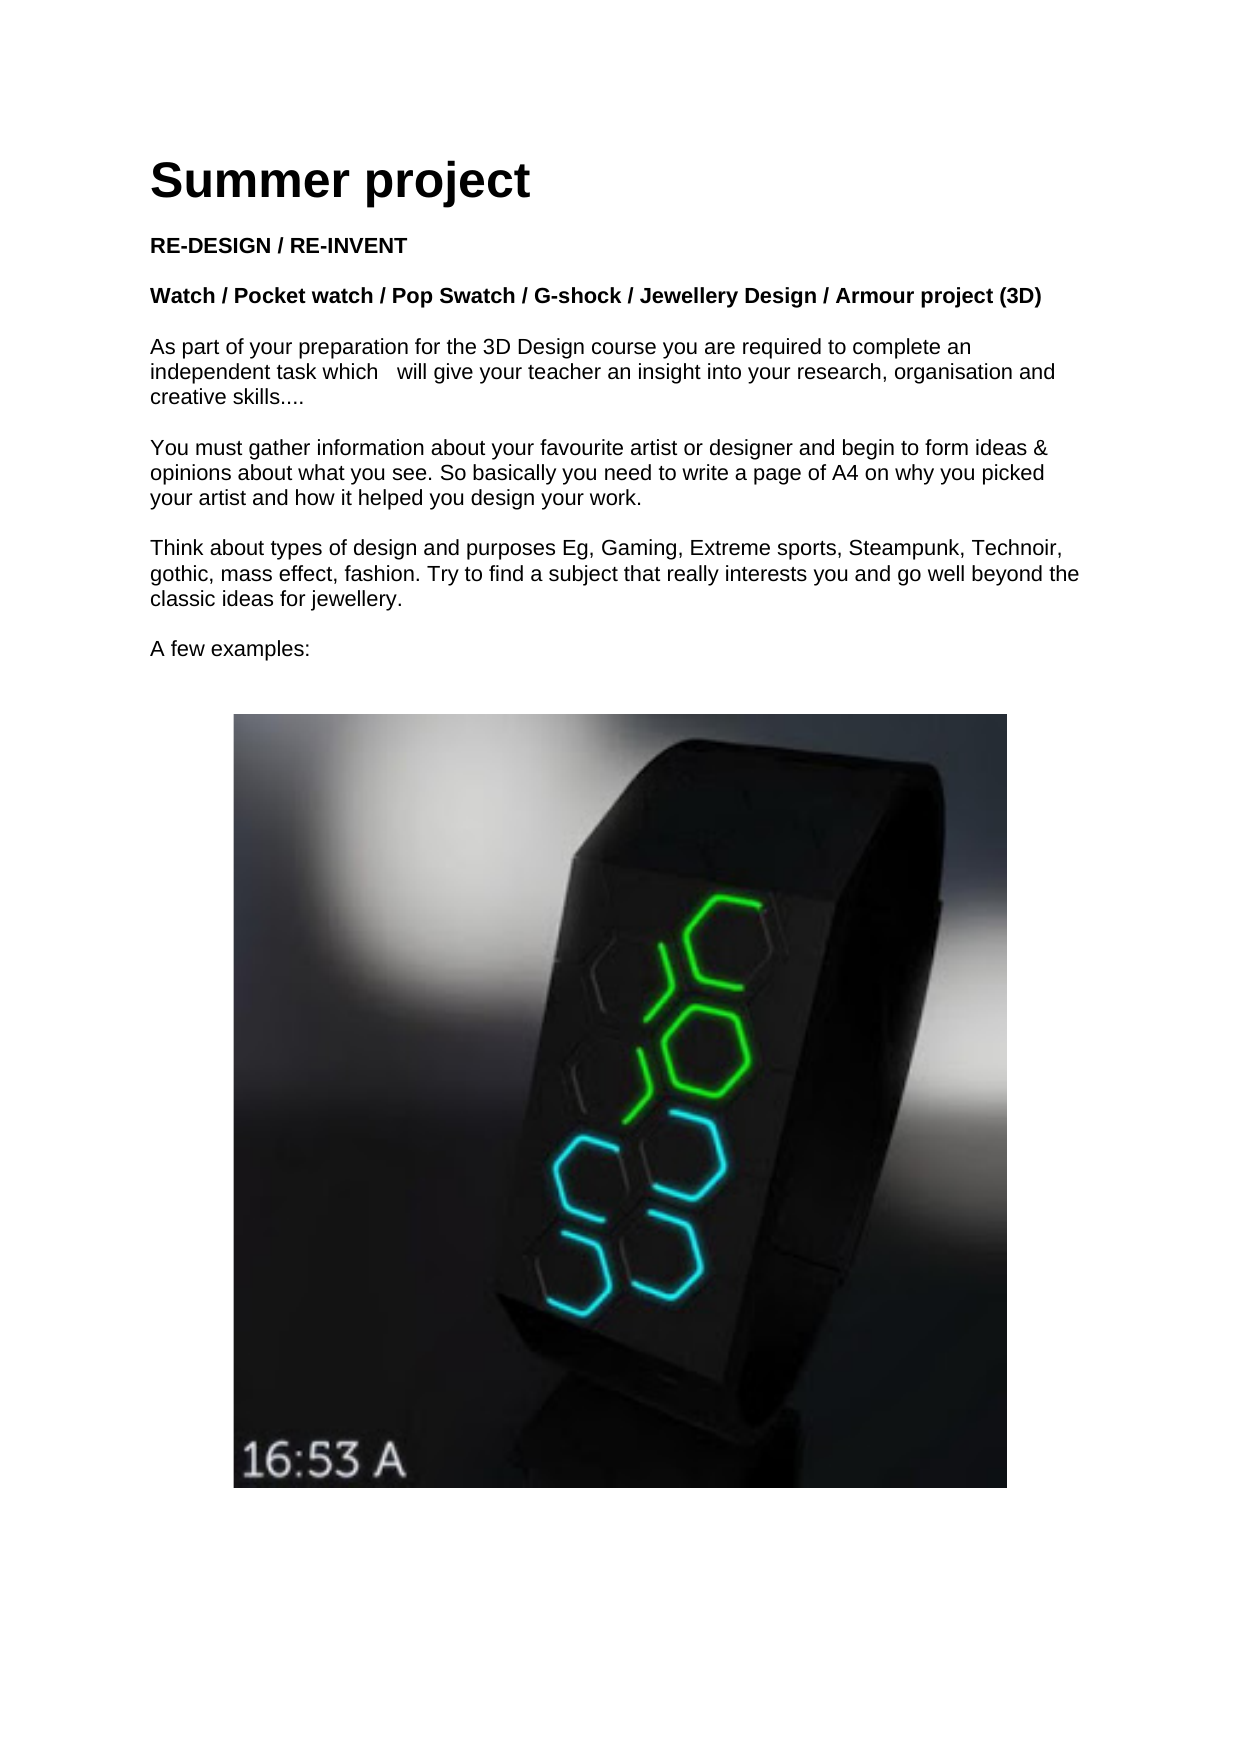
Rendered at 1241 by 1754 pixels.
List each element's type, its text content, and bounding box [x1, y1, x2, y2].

picture [233, 714, 1007, 1488]
text Summer project RE-DESIGN / RE-INVENT Watch / Pocket watch / Pop Swatch / G-shock / Jewellery Design / Armour project (3D) As part of your preparation for the 3D Design course you are required to complete an independent task which will give your teacher an insight into your research, organisation and creative skills.... You must gather information about your favourite artist or designer and begin to form ideas & opinions about what you see. So basically you need to write a page of A4 on why you picked your artist and how it helped you design your work. Think about types of design and purposes Eg, Gaming, Extreme sports, Steampunk, Technoir, gothic, mass effect, fashion. Try to find a subject that really interests you and go well beyond the classic ideas for jewellery. A few examples: [150, 150, 1090, 689]
